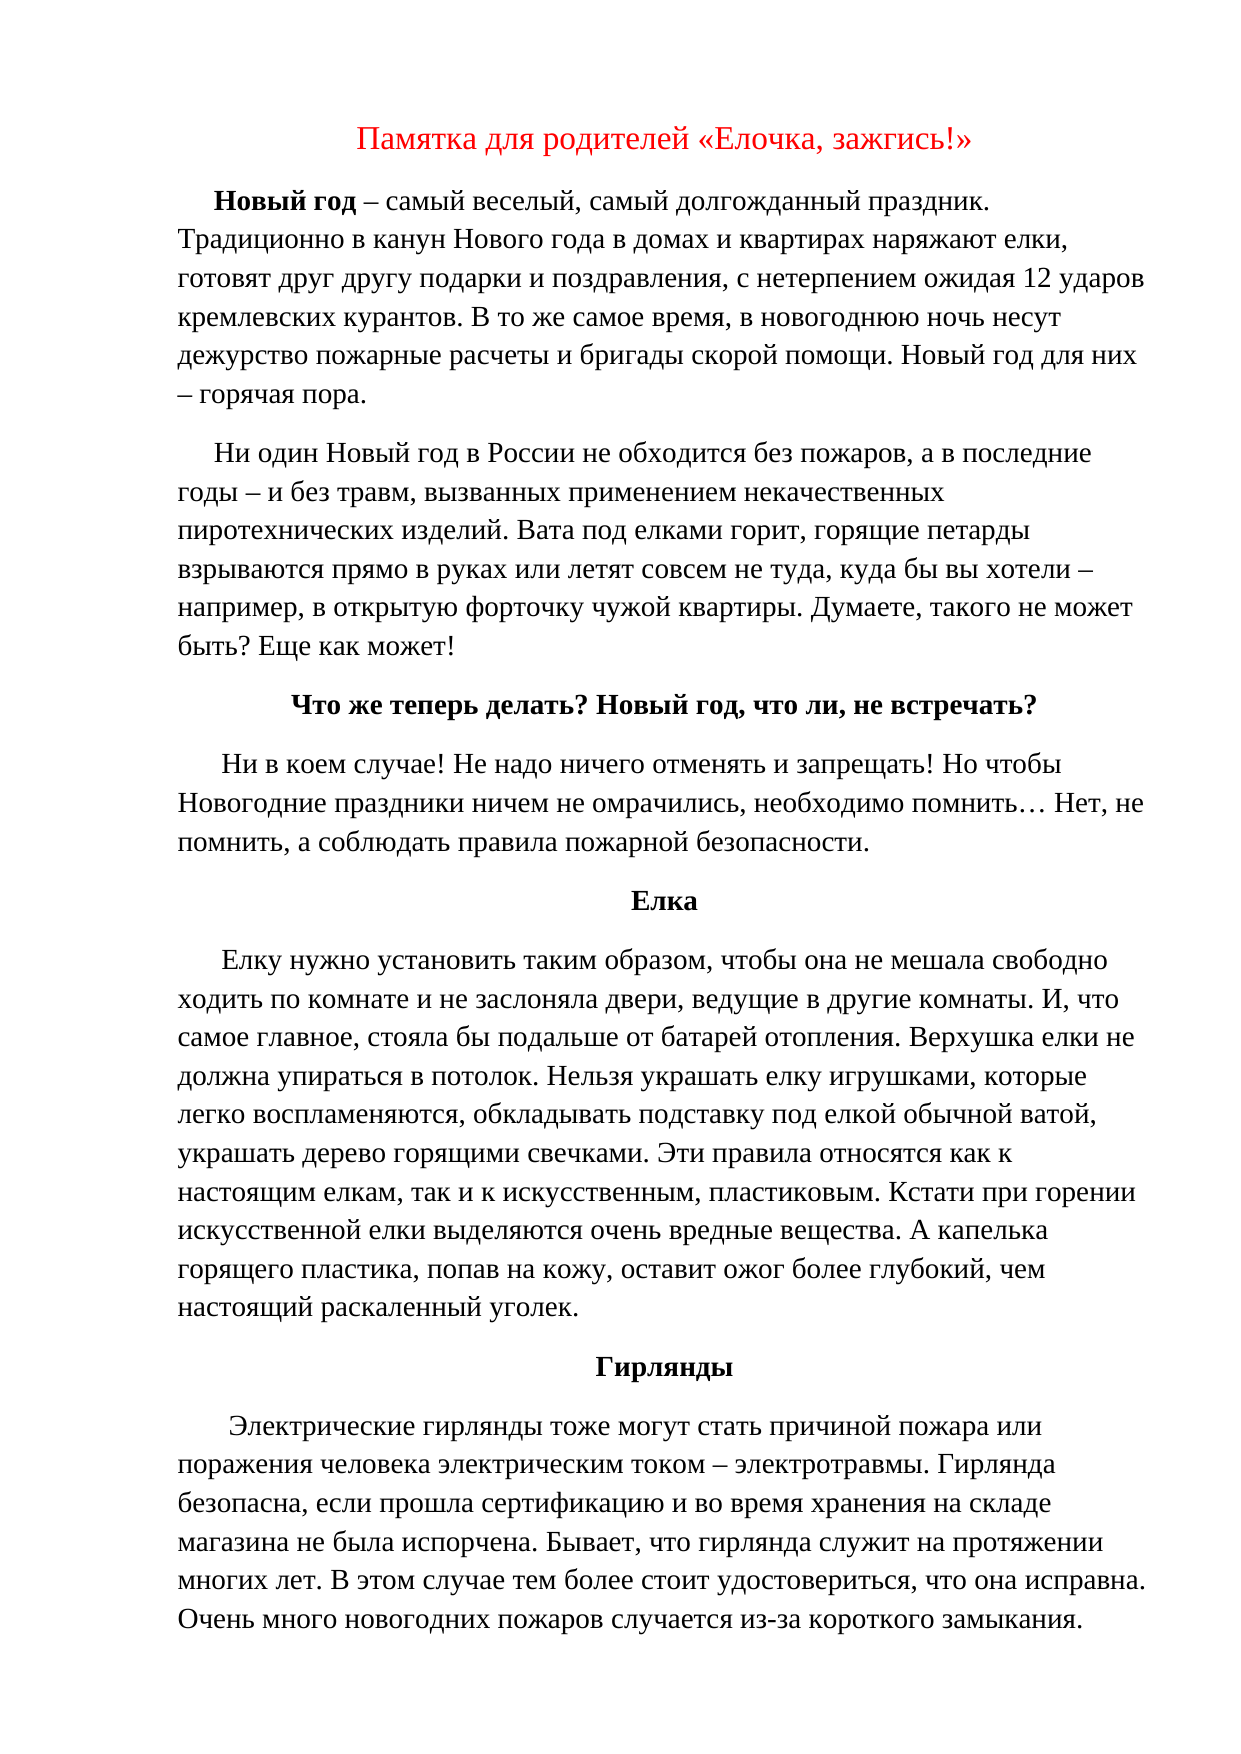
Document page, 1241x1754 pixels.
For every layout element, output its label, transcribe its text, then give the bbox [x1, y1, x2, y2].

text Елка [177, 883, 1152, 917]
text Ни в коем случае! Не надо ничего отменять и запрещать! Но чтобы Новогодние праздники ничем не омрачились, необходимо помнить… Нет, не помнить, а соблюдать правила пожарной безопасности. [177, 747, 1152, 857]
text Гирлянды [177, 1349, 1152, 1382]
text Новый год – самый веселый, самый долгожданный праздник. Традиционно в канун Нового года в домах и квартирах наряжают елки, готовят друг другу подарки и поздравления, с нетерпением ожидая 12 ударов кремлевских курантов. В то же самое время, в новогоднюю ночь несут дежурство пожарные расчеты и бригады скорой помощи. Новый год для них – горячая пора. [177, 183, 1152, 409]
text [177, 1408, 1152, 1634]
text Ни один Новый год в России не обходится без пожаров, а в последние годы – и без травм, вызванных применением некачественных пиротехнических изделий. Вата под елками горит, горящие петарды взрываются прямо в руках или летят совсем не туда, куда бы вы хотели – например, в открытую форточку чужой квартиры. Думаете, такого не может быть? Еще как может! [177, 435, 1152, 661]
text Елку нужно установить таким образом, чтобы она не мешала свободно ходить по комнате и не заслоняла двери, ведущие в другие комнаты. И, что самое главное, стояла бы подальше от батарей отопления. Верхушка елки не должна упираться в потолок. Нельзя украшать елку игрушками, которые легко воспламеняются, обкладывать подставку под елкой обычной ватой, украшать дерево горящими свечками. Эти правила относятся как к настоящим елкам, так и к искусственным, пластиковым. Кстати при горении искусственной елки выделяются очень вредные вещества. А капелька горящего пластика, попав на кожу, оставит ожог более глубокий, чем настоящий раскаленный уголек. [177, 942, 1152, 1323]
text Памятка для родителей «Елочка, зажгись!» [177, 118, 1152, 156]
text Что же теперь делать? Новый год, что ли, не встречать? [177, 687, 1152, 721]
